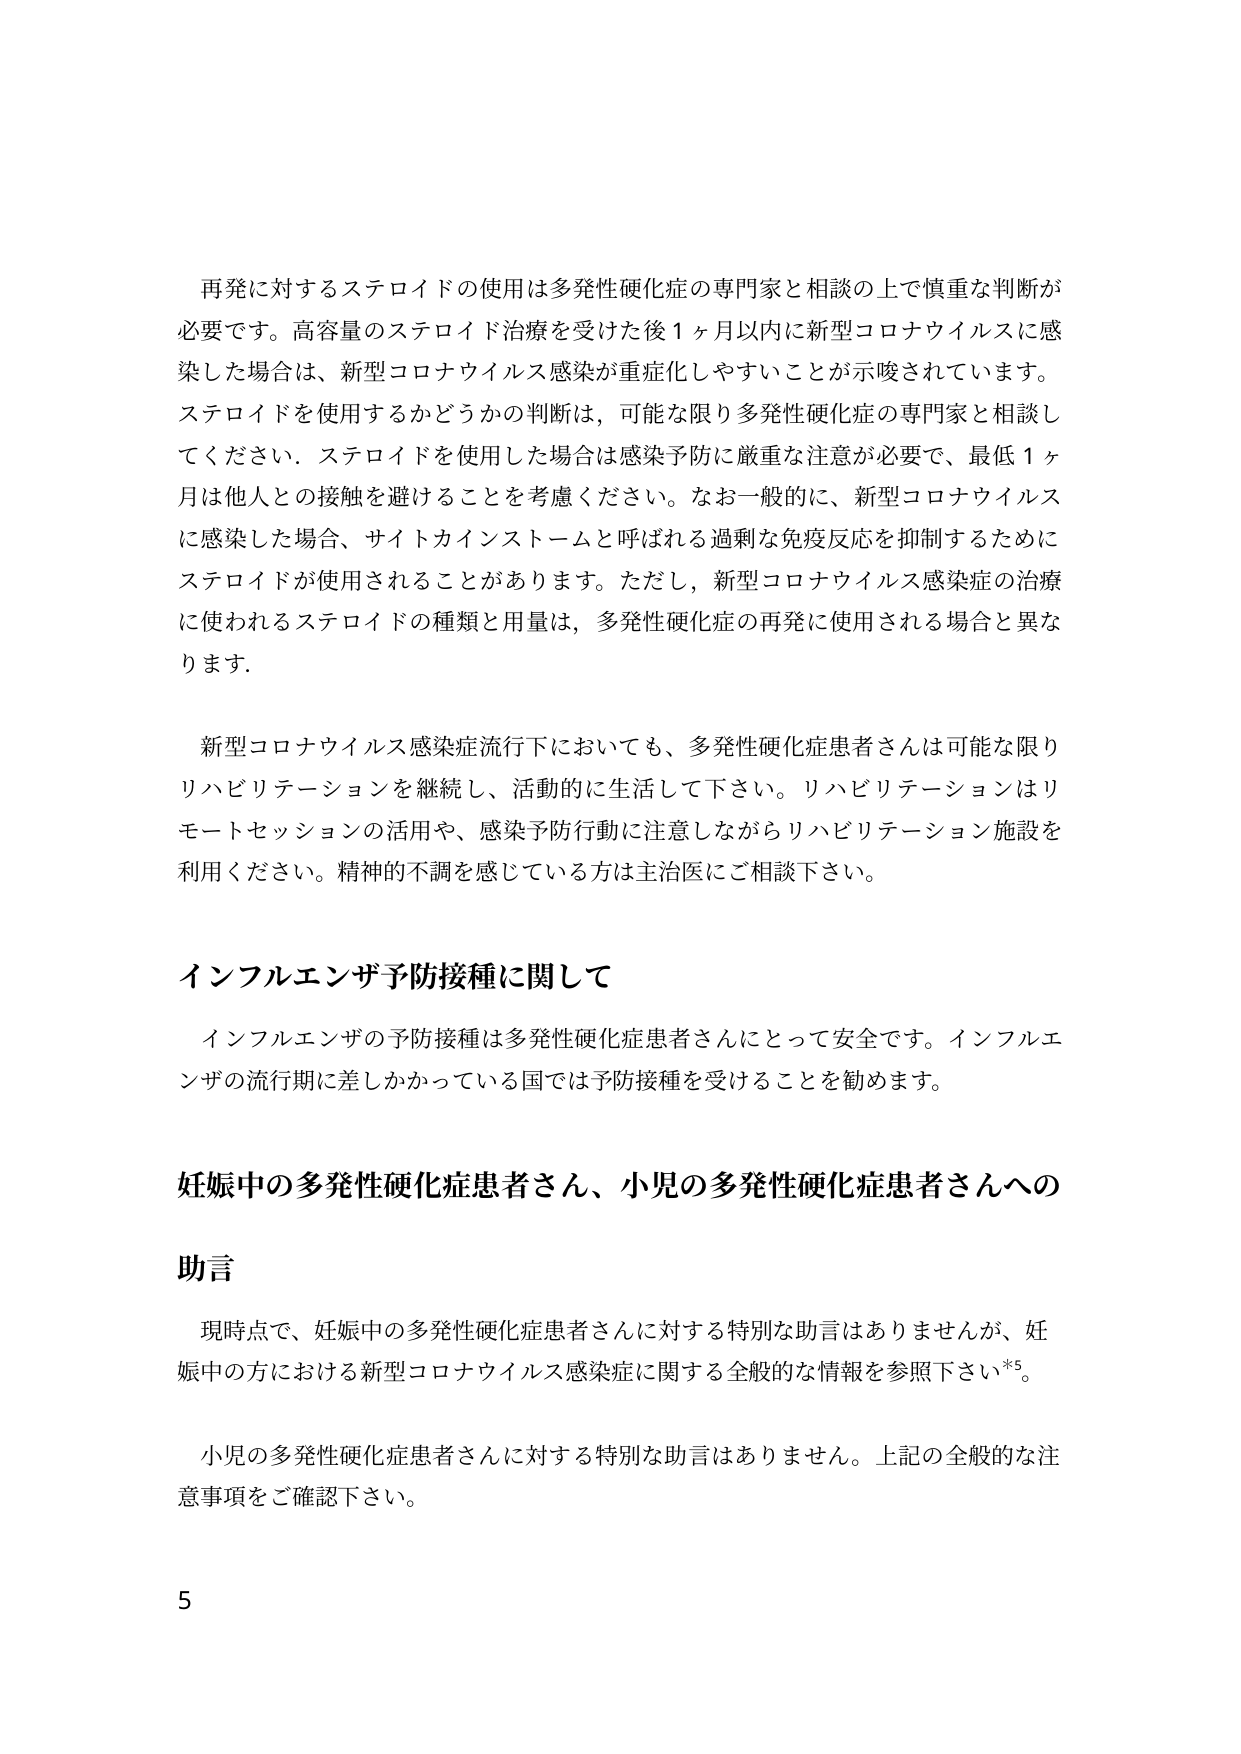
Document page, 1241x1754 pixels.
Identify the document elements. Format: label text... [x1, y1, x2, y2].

text 妊娠中の多発性硬化症患者さん、小児の多発性硬化症患者さんへの助言 [177, 1142, 1063, 1308]
text 新型コロナウイルス感染症流行下においても、多発性硬化症患者さんは可能な限りリハビリテーションを継続し、活動的に生活して下さい。リハビリテーションはリモートセッションの活用や、感染予防行動に注意しながらリハビリテーション施設を利用ください。精神的不調を感じている方は主治医にご相談下さい。 [177, 725, 1063, 892]
text 再発に対するステロイドの使用は多発性硬化症の専門家と相談の上で慎重な判断が必要です。高容量のステロイド治療を受けた後1ヶ月以内に新型コロナウイルスに感染した場合は、新型コロナウイルス感染が重症化しやすいことが示唆されています。ステロイドを使用するかどうかの判断は，可能な限り多発性硬化症の専門家と相談してください．ステロイドを使用した場合は感染予防に厳重な注意が必要で、最低1ヶ月は他人との接触を避けることを考慮ください。なお一般的に、新型コロナウイルスに感染した場合、サイトカインストームと呼ばれる過剰な免疫反応を抑制するためにステロイドが使用されることがあります。ただし，新型コロナウイルス感染症の治療に使われるステロイドの種類と用量は，多発性硬化症の再発に使用される場合と異なります． [177, 267, 1063, 683]
text 現時点で、妊娠中の多発性硬化症患者さんに対する特別な助言はありませんが、妊娠中の方における新型コロナウイルス感染症に関する全般的な情報を参照下さい＊5。 [177, 1308, 1063, 1392]
text インフルエンザ予防接種に関して [177, 933, 1063, 1017]
text インフルエンザの予防接種は多発性硬化症患者さんにとって安全です。インフルエンザの流行期に差しかかっている国では予防接種を受けることを勧めます。 [177, 1017, 1063, 1100]
text 小児の多発性硬化症患者さんに対する特別な助言はありません。上記の全般的な注意事項をご確認下さい。 [177, 1433, 1063, 1517]
